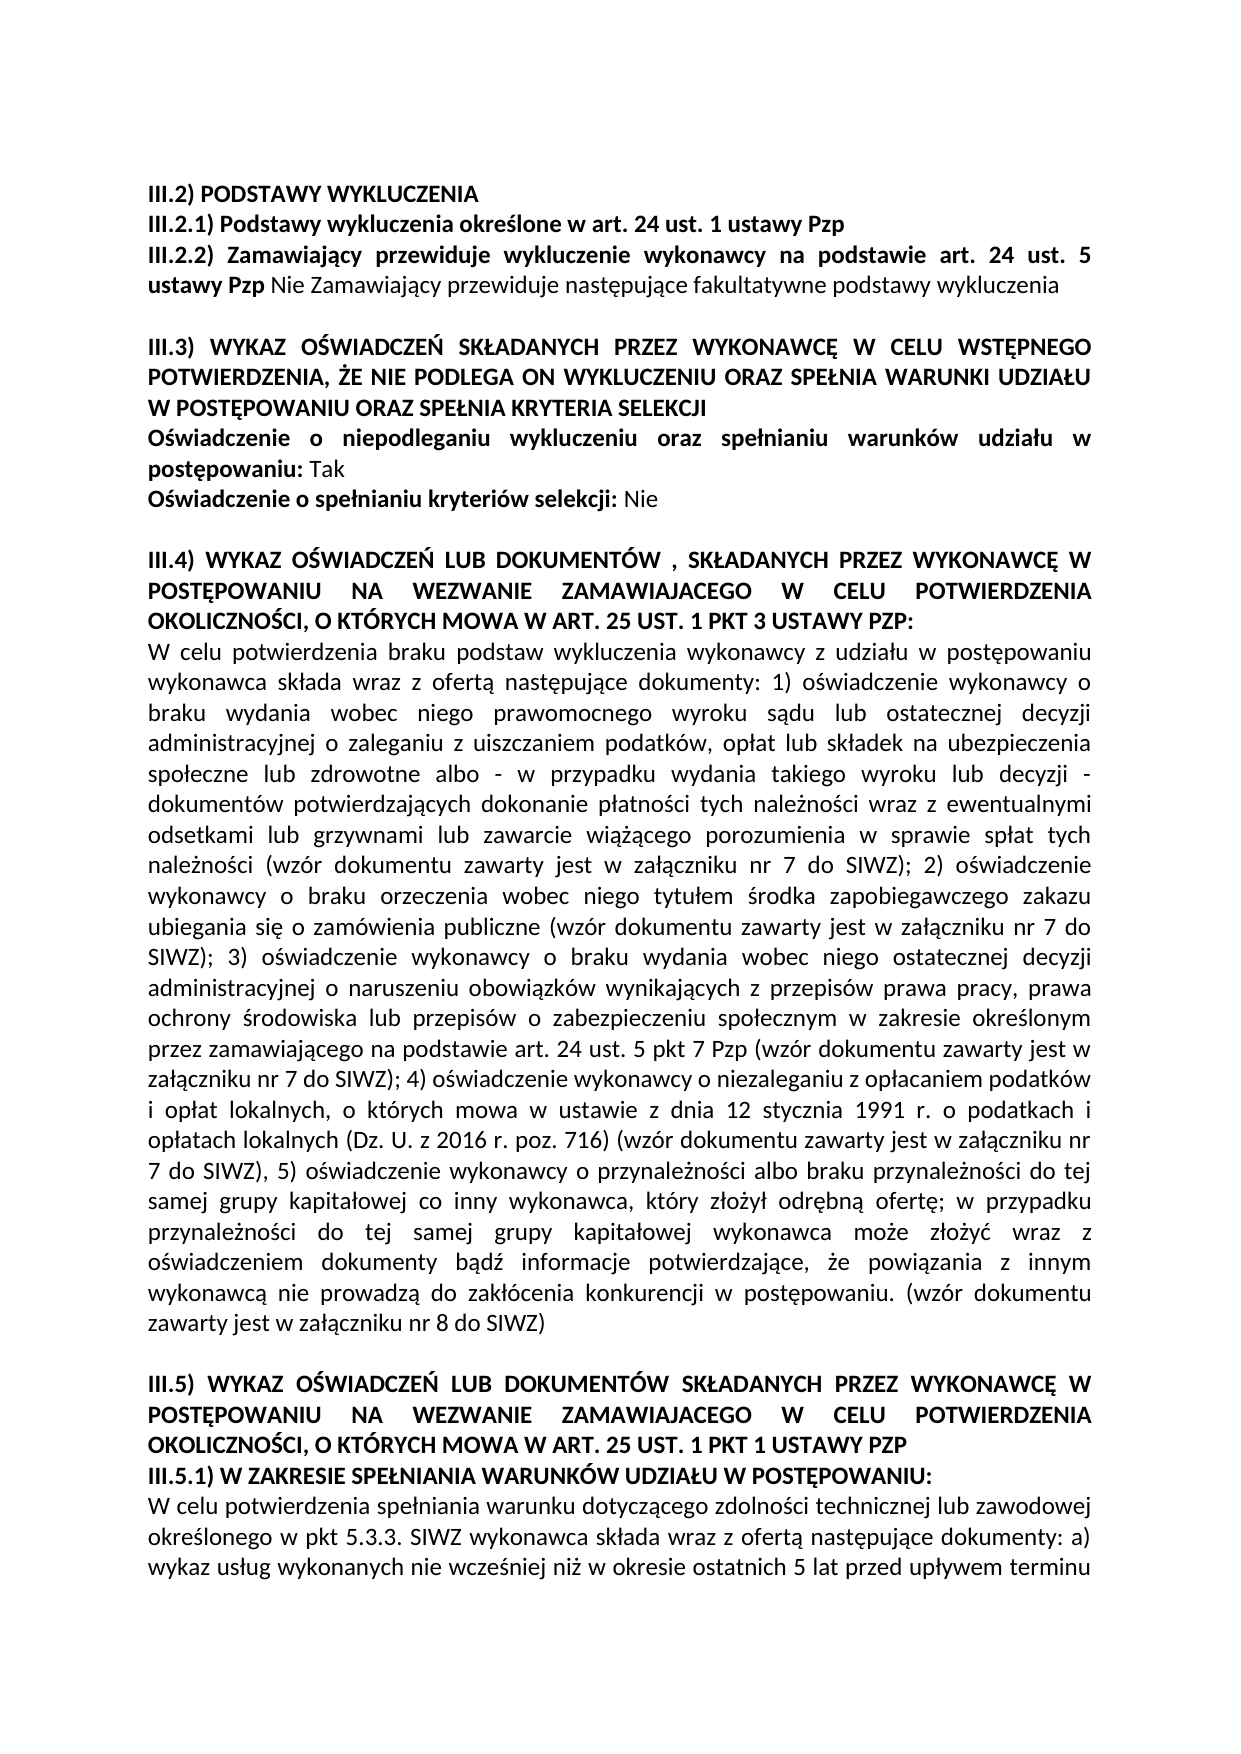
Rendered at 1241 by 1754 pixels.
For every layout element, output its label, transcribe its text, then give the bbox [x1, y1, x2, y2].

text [148, 1491, 1093, 1582]
text III.4) WYKAZ OŚWIADCZEŃ LUB DOKUMENTÓW , SKŁADANYCH PRZEZ WYKONAWCĘ W POSTĘPOWANIU NA WEZWANIE ZAMAWIAJACEGO W CELU POTWIERDZENIA OKOLICZNOŚCI, O KTÓRYCH MOWA W ART. 25 UST. 1 PKT 3 USTAWY PZP: [148, 544, 1093, 636]
text W celu potwierdzenia braku podstaw wykluczenia wykonawcy z udziału w postępowaniu wykonawca składa wraz z ofertą następujące dokumenty: 1) oświadczenie wykonawcy o braku wydania wobec niego prawomocnego wyroku sądu lub ostatecznej decyzji administracyjnej o zaleganiu z uiszczaniem podatków, opłat lub składek na ubezpieczenia społeczne lub zdrowotne albo - w przypadku wydania takiego wyroku lub decyzji - dokumentów potwierdzających dokonanie płatności tych należności wraz z ewentualnymi odsetkami lub grzywnami lub zawarcie wiążącego porozumienia w sprawie spłat tych należności (wzór dokumentu zawarty jest w załączniku nr 7 do SIWZ); 2) oświadczenie wykonawcy o braku orzeczenia wobec niego tytułem środka zapobiegawczego zakazu ubiegania się o zamówienia publiczne (wzór dokumentu zawarty jest w załączniku nr 7 do SIWZ); 3) oświadczenie wykonawcy o braku wydania wobec niego ostatecznej decyzji administracyjnej o naruszeniu obowiązków wynikających z przepisów prawa pracy, prawa ochrony środowiska lub przepisów o zabezpieczeniu społecznym w zakresie określonym przez zamawiającego na podstawie art. 24 ust. 5 pkt 7 Pzp (wzór dokumentu zawarty jest w załączniku nr 7 do SIWZ); 4) oświadczenie wykonawcy o niezaleganiu z opłacaniem podatków i opłat lokalnych, o których mowa w ustawie z dnia 12 stycznia 1991 r. o podatkach i opłatach lokalnych (Dz. U. z 2016 r. poz. 716) (wzór dokumentu zawarty jest w załączniku nr 7 do SIWZ), 5) oświadczenie wykonawcy o przynależności albo braku przynależności do tej samej grupy kapitałowej co inny wykonawca, który złożył odrębną ofertę; w przypadku przynależności do tej samej grupy kapitałowej wykonawca może złożyć wraz z oświadczeniem dokumenty bądź informacje potwierdzające, że powiązania z innym wykonawcą nie prowadzą do zakłócenia konkurencji w postępowaniu. (wzór dokumentu zawarty jest w załączniku nr 8 do SIWZ) [148, 636, 1093, 1338]
text III.3) WYKAZ OŚWIADCZEŃ SKŁADANYCH PRZEZ WYKONAWCĘ W CELU WSTĘPNEGO POTWIERDZENIA, ŻE NIE PODLEGA ON WYKLUCZENIU ORAZ SPEŁNIA WARUNKI UDZIAŁU W POSTĘPOWANIU ORAZ SPEŁNIA KRYTERIA SELEKCJI [148, 331, 1093, 422]
text III.2.2) Zamawiający przewiduje wykluczenie wykonawcy na podstawie art. 24 ust. 5 ustawy Pzp Nie Zamawiający przewiduje następujące fakultatywne podstawy wykluczenia [148, 239, 1093, 300]
text Oświadczenie o spełnianiu kryteriów selekcji: Nie [148, 483, 1093, 514]
text Oświadczenie o niepodleganiu wykluczeniu oraz spełnianiu warunków udziału w postępowaniu: Tak [148, 422, 1093, 483]
text III.5) WYKAZ OŚWIADCZEŃ LUB DOKUMENTÓW SKŁADANYCH PRZEZ WYKONAWCĘ W POSTĘPOWANIU NA WEZWANIE ZAMAWIAJACEGO W CELU POTWIERDZENIA OKOLICZNOŚCI, O KTÓRYCH MOWA W ART. 25 UST. 1 PKT 1 USTAWY PZP [148, 1368, 1093, 1460]
text III.2) PODSTAWY WYKLUCZENIA [148, 178, 1093, 209]
text III.2.1) Podstawy wykluczenia określone w art. 24 ust. 1 ustawy Pzp [148, 209, 1093, 239]
text III.5.1) W ZAKRESIE SPEŁNIANIA WARUNKÓW UDZIAŁU W POSTĘPOWANIU: [148, 1460, 1093, 1491]
